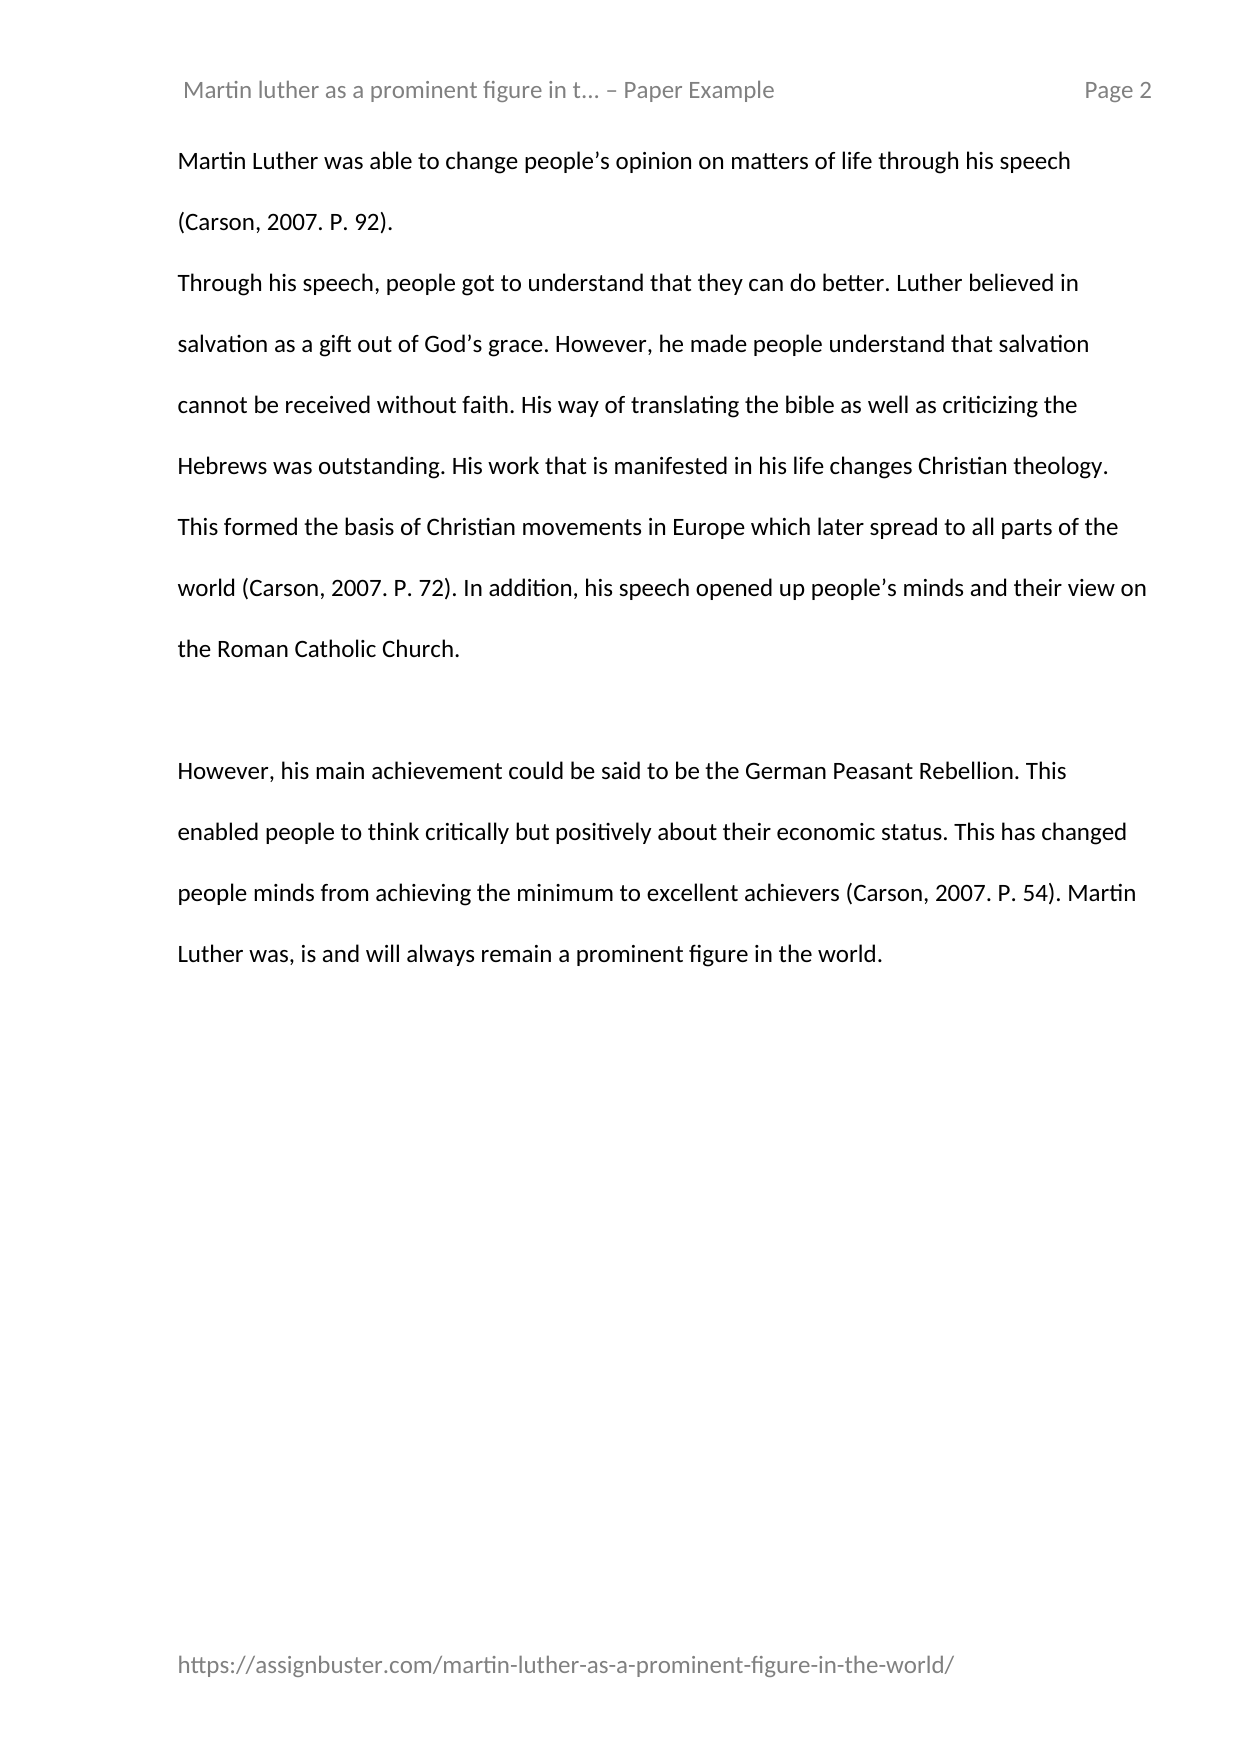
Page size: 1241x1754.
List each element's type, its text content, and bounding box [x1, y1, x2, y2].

text Martin Luther was able to change people’s opinion on matters of life through his speech (Carson, 2007. P. 92). Through his speech, people got to understand that they can do better. Luther believed in salvation as a gift out of God’s grace. However, he made people understand that salvation cannot be received without faith. His way of translating the bible as well as criticizing the Hebrews was outstanding. His work that is manifested in his life changes Christian theology. This formed the basis of Christian movements in Europe which later spread to all parts of the world (Carson, 2007. P. 72). In addition, his speech opened up people’s minds and their view on the Roman Catholic Church. However, his main achievement could be said to be the German Peasant Rebellion. This enabled people to think critically but positively about their economic status. This has changed people minds from achieving the minimum to excellent achievers (Carson, 2007. P. 54). Martin Luther was, is and will always remain a prominent figure in the world. [177, 145, 1152, 969]
